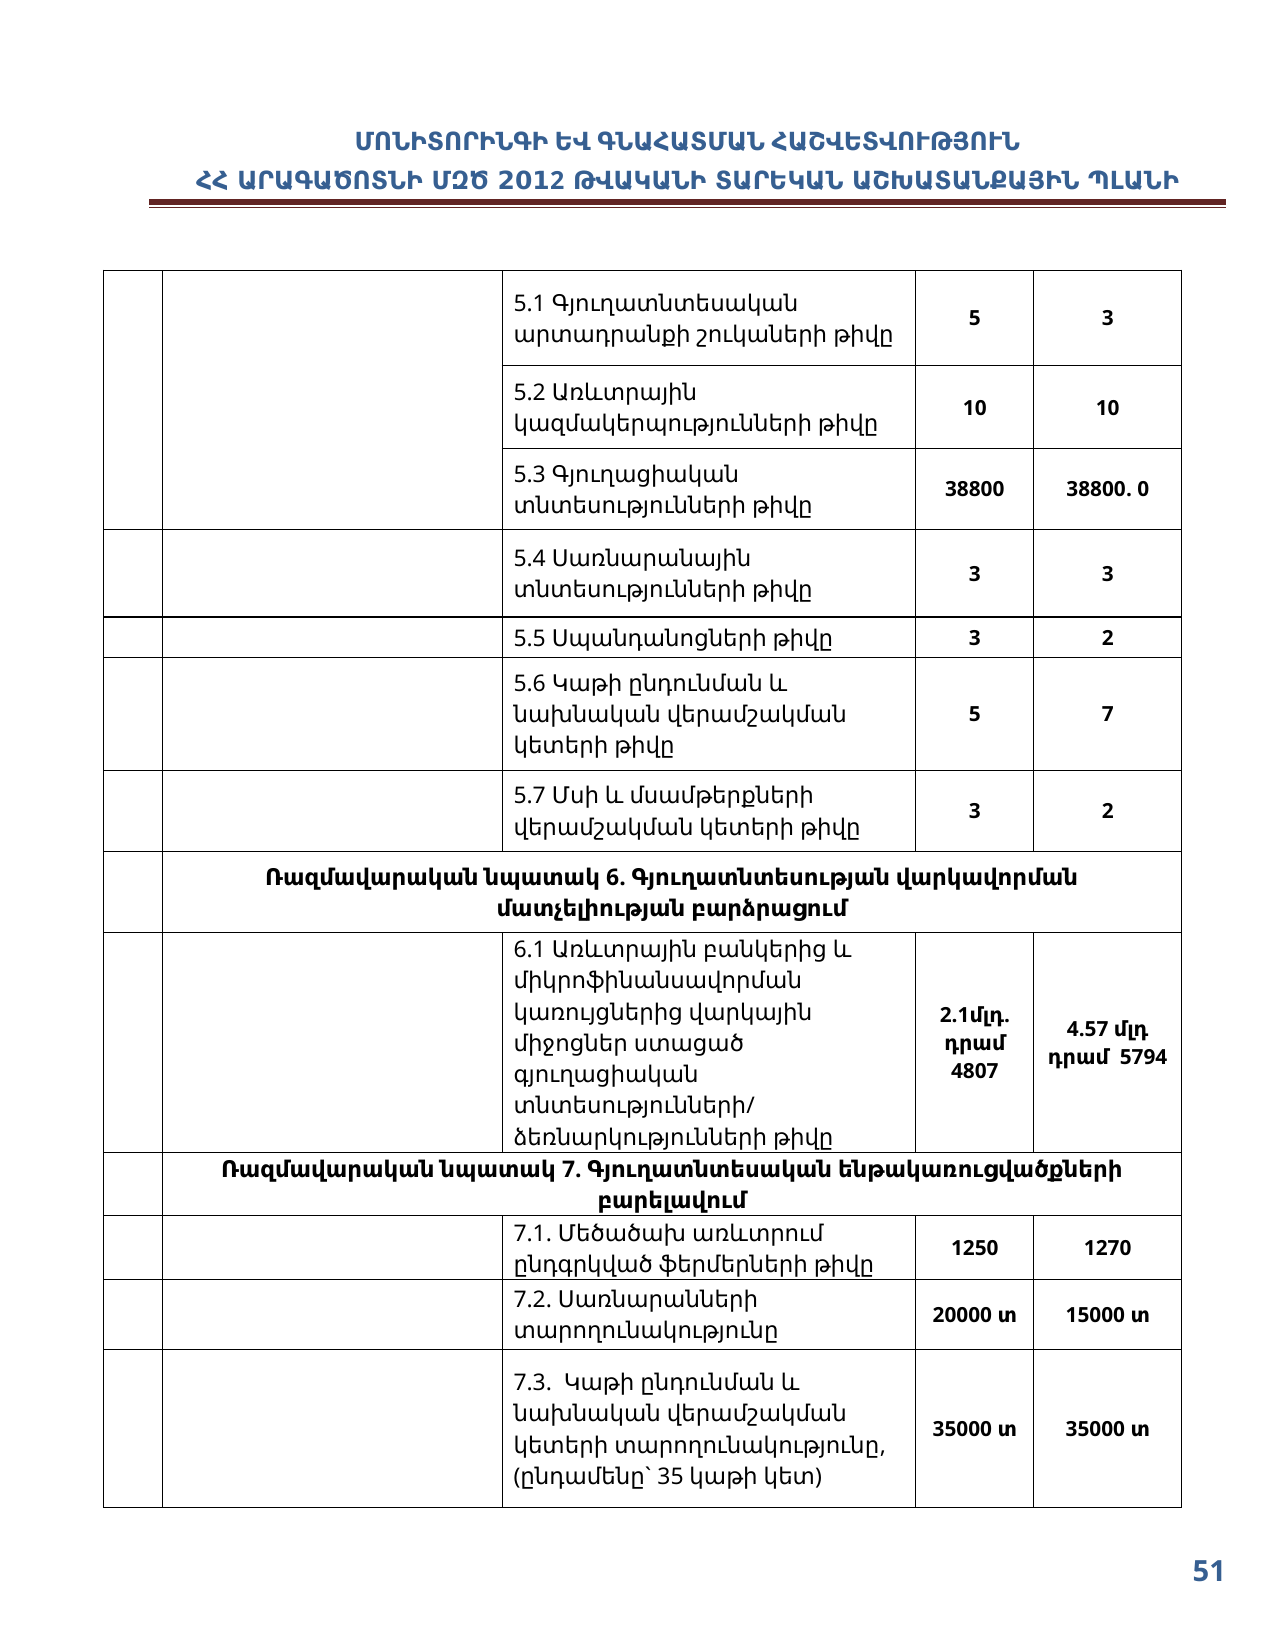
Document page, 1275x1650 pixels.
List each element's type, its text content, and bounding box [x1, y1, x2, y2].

table_cell Ռազմավարական նպատակ 7. Գյուղատնտեսական ենթակառուցվածքների բարելավում [163, 1153, 1181, 1215]
table_cell 38800 [916, 449, 1033, 529]
table_cell 3 [916, 618, 1033, 657]
table_cell 5.1 Գյուղատնտեսական արտադրանքի շուկաների թիվը [503, 271, 915, 365]
table_cell 6.1 Առևտրային բանկերից և միկրոֆինանսավորման կառույցներից վարկային միջոցներ ստացած գյուղացիական տնտեսությունների/ ձեռնարկությունների թիվը [503, 933, 915, 1152]
table_cell 3 [1034, 271, 1181, 365]
table_cell [104, 618, 162, 657]
table_cell 5.5 Սպանդանոցների թիվը [503, 618, 915, 657]
table_cell [104, 530, 162, 616]
table_cell 5.2 Առևտրային կազմակերպությունների թիվը [503, 366, 915, 448]
table_cell [104, 771, 162, 851]
table_cell 5.3 Գյուղացիական տնտեսությունների թիվը [503, 449, 915, 529]
table_cell [163, 933, 502, 1152]
table_cell 10 [1034, 366, 1181, 448]
table_cell [104, 271, 162, 529]
table_cell 4.57 մլդ դրամ 5794 [1034, 933, 1181, 1152]
table_cell 7.1. Մեծածախ առևտրում ընդգրկված ֆերմերների թիվը [503, 1216, 915, 1279]
table_cell [163, 1350, 502, 1507]
table_cell [104, 658, 162, 769]
table_cell 10 [916, 366, 1033, 448]
table_cell [104, 852, 162, 932]
table_cell [163, 618, 502, 657]
table_cell 5.4 Սառնարանային տնտեսությունների թիվը [503, 530, 915, 616]
table_cell 3 [1034, 530, 1181, 616]
table_cell [163, 530, 502, 616]
table_cell 7.2. Սառնարանների տարողունակությունը [503, 1280, 915, 1349]
table_cell 2 [1034, 771, 1181, 851]
table_cell [104, 1153, 162, 1215]
table_cell 5 [916, 658, 1033, 769]
table_cell 35000 տ [916, 1350, 1033, 1507]
table_cell [163, 271, 502, 529]
table_cell Ռազմավարական նպատակ 6. Գյուղատնտեսության վարկավորման մատչելիության բարձրացում [163, 852, 1181, 932]
table_cell [163, 771, 502, 851]
table_cell [104, 933, 162, 1152]
table_cell [163, 658, 502, 769]
table_cell 5.7 Մսի և մսամթերքների վերամշակման կետերի թիվը [503, 771, 915, 851]
table_cell 1270 [1034, 1216, 1181, 1279]
table_cell 15000 տ [1034, 1280, 1181, 1349]
table_cell 7 [1034, 658, 1181, 769]
table_cell [104, 1350, 162, 1507]
table_cell [104, 1216, 162, 1279]
table_cell 5.6 Կաթի ընդունման և նախնական վերամշակման կետերի թիվը [503, 658, 915, 769]
table_cell 2.1մլդ. դրամ 4807 [916, 933, 1033, 1152]
table_cell 38800. 0 [1034, 449, 1181, 529]
table_cell 3 [916, 771, 1033, 851]
table_cell [163, 1216, 502, 1279]
table_cell 3 [916, 530, 1033, 616]
table_cell 1250 [916, 1216, 1033, 1279]
table_cell 35000 տ [1034, 1350, 1181, 1507]
table_cell [104, 1280, 162, 1349]
table_cell 20000 տ [916, 1280, 1033, 1349]
table_cell 5 [916, 271, 1033, 365]
table_cell [163, 1280, 502, 1349]
table_cell 2 [1034, 618, 1181, 657]
table_cell 7.3. Կաթի ընդունման և նախնական վերամշակման կետերի տարողունակությունը,(ընդամենը` 35 կաթի կետ) [503, 1350, 915, 1507]
